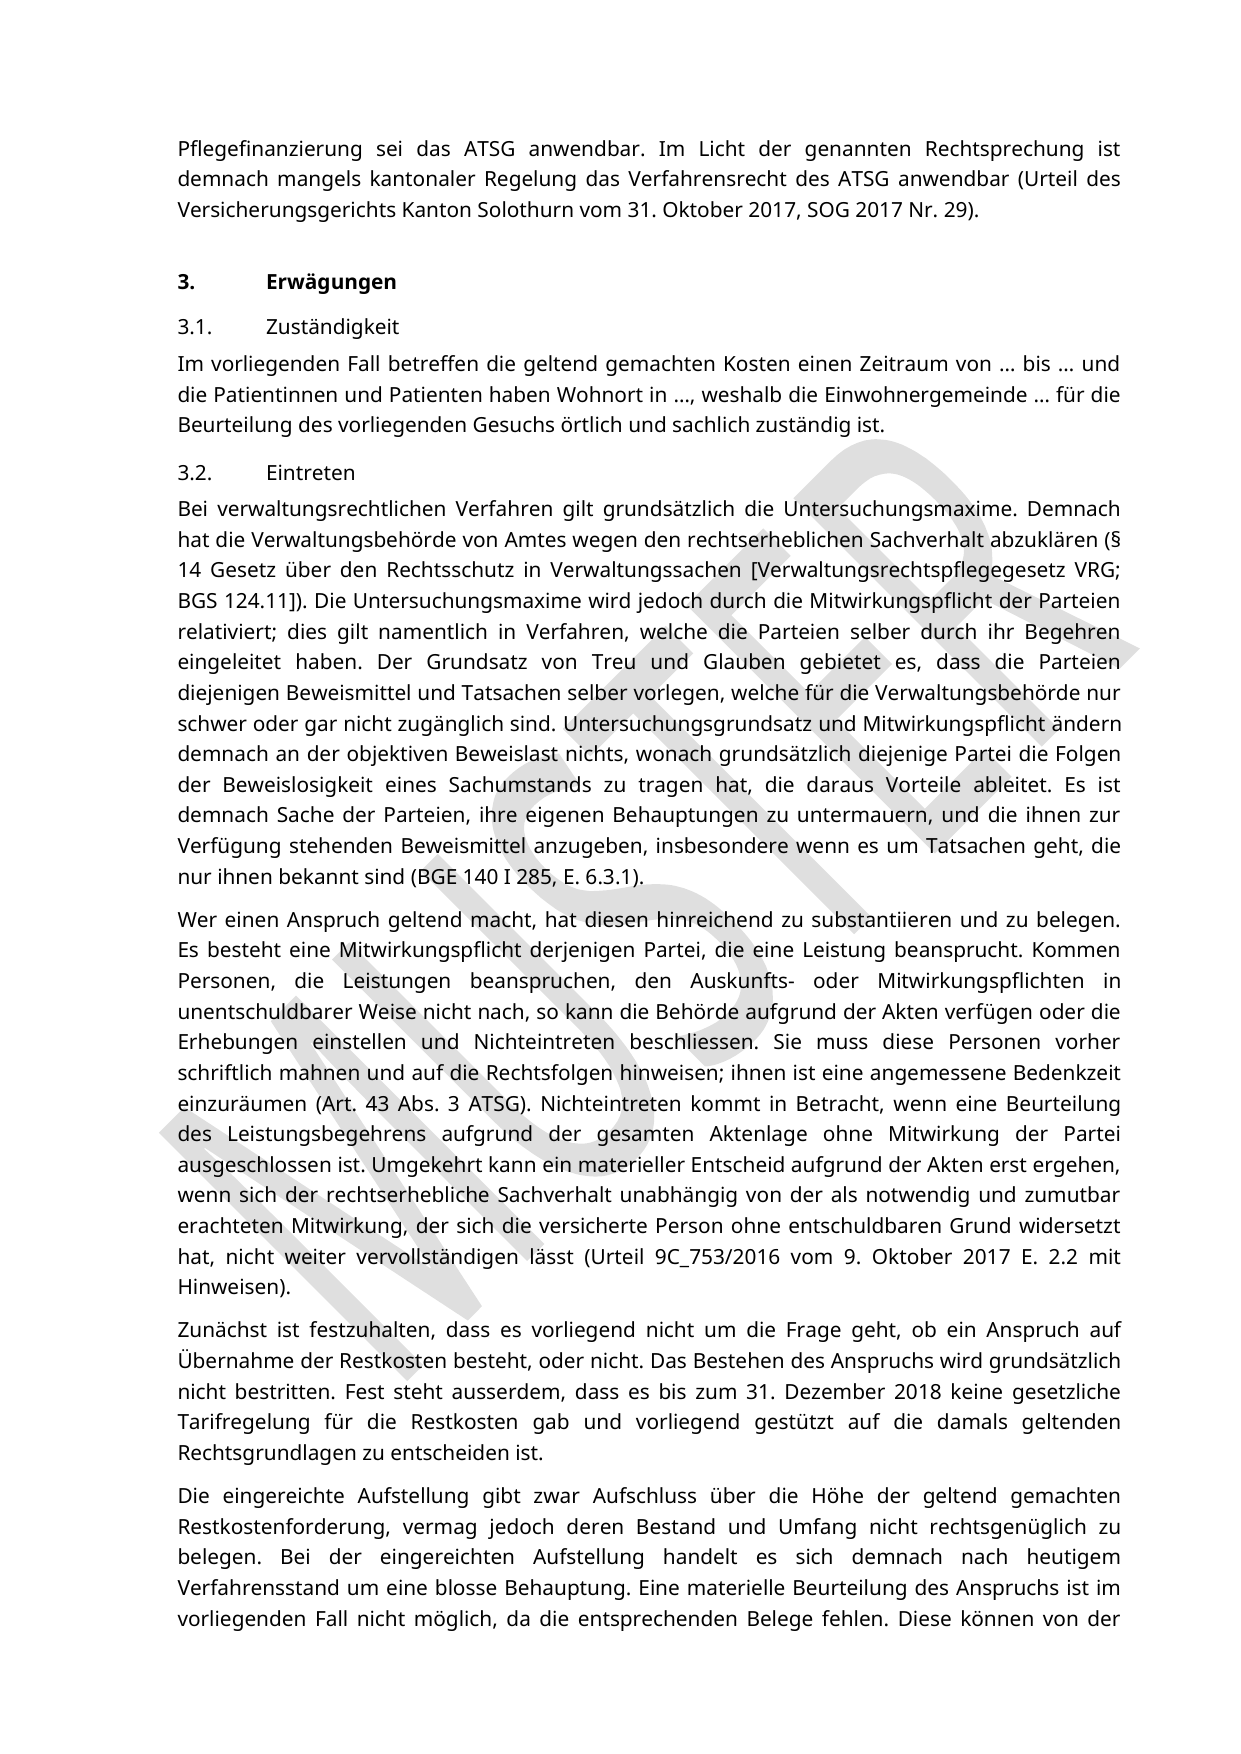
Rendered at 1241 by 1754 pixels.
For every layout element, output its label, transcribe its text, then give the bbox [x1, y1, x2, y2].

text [177, 134, 1122, 223]
subtitle Zuständigkeit [177, 312, 1122, 341]
subtitle Erwägungen [177, 267, 1122, 296]
text Zunächst ist festzuhalten, dass es vorliegend nicht um die Frage geht, ob ein Anspruch auf Übernahme der Restkosten besteht, oder nicht. Das Bestehen des Anspruchs wird grundsätzlich nicht bestritten. Fest steht ausserdem, dass es bis zum 31. Dezember 2018 keine gesetzliche Tarifregelung für die Restkosten gab und vorliegend gestützt auf die damals geltenden Rechtsgrundlagen zu entscheiden ist. [177, 1316, 1122, 1467]
text Bei verwaltungsrechtlichen Verfahren gilt grundsätzlich die Untersuchungsmaxime. Demnach hat die Verwaltungsbehörde von Amtes wegen den rechtserheblichen Sachverhalt abzuklären (§ 14 Gesetz über den Rechtsschutz in Verwaltungssachen [Verwaltungsrechtspflegegesetz VRG; BGS 124.11]). Die Untersuchungsmaxime wird jedoch durch die Mitwirkungspflicht der Parteien relativiert; dies gilt namentlich in Verfahren, welche die Parteien selber durch ihr Begehren eingeleitet haben. Der Grundsatz von Treu und Glauben gebietet es, dass die Parteien diejenigen Beweismittel und Tatsachen selber vorlegen, welche für die Verwaltungsbehörde nur schwer oder gar nicht zugänglich sind. Untersuchungsgrundsatz und Mitwirkungspflicht ändern demnach an der objektiven Beweislast nichts, wonach grundsätzlich diejenige Partei die Folgen der Beweislosigkeit eines Sachumstands zu tragen hat, die daraus Vorteile ableitet. Es ist demnach Sache der Parteien, ihre eigenen Behauptungen zu untermauern, und die ihnen zur Verfügung stehenden Beweismittel anzugeben, insbesondere wenn es um Tatsachen geht, die nur ihnen bekannt sind (BGE 140 I 285, E. 6.3.1). [177, 494, 1122, 890]
subtitle Eintreten [177, 458, 1122, 486]
text Wer einen Anspruch geltend macht, hat diesen hinreichend zu substantiieren und zu belegen. Es besteht eine Mitwirkungspflicht derjenigen Partei, die eine Leistung beansprucht. Kommen Personen, die Leistungen beanspruchen, den Auskunfts- oder Mitwirkungspflichten in unentschuldbarer Weise nicht nach, so kann die Behörde aufgrund der Akten verfügen oder die Erhebungen einstellen und Nichteintreten beschliessen. Sie muss diese Personen vorher schriftlich mahnen und auf die Rechtsfolgen hinweisen; ihnen ist eine angemessene Bedenkzeit einzuräumen (Art. 43 Abs. 3 ATSG). Nichteintreten kommt in Betracht, wenn eine Beurteilung des Leistungsbegehrens aufgrund der gesamten Aktenlage ohne Mitwirkung der Partei ausgeschlossen ist. Umgekehrt kann ein materieller Entscheid aufgrund der Akten erst ergehen, wenn sich der rechtserhebliche Sachverhalt unabhängig von der als notwendig und zumutbar erachteten Mitwirkung, der sich die versicherte Person ohne entschuldbaren Grund widersetzt hat, nicht weiter vervollständigen lässt (Urteil 9C_753/2016 vom 9. Oktober 2017 E. 2.2 mit Hinweisen). [177, 905, 1122, 1301]
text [177, 1481, 1122, 1632]
text Im vorliegenden Fall betreffen die geltend gemachten Kosten einen Zeitraum von … bis … und die Patientinnen und Patienten haben Wohnort in …, weshalb die Einwohnergemeinde … für die Beurteilung des vorliegenden Gesuchs örtlich und sachlich zuständig ist. [177, 349, 1122, 439]
